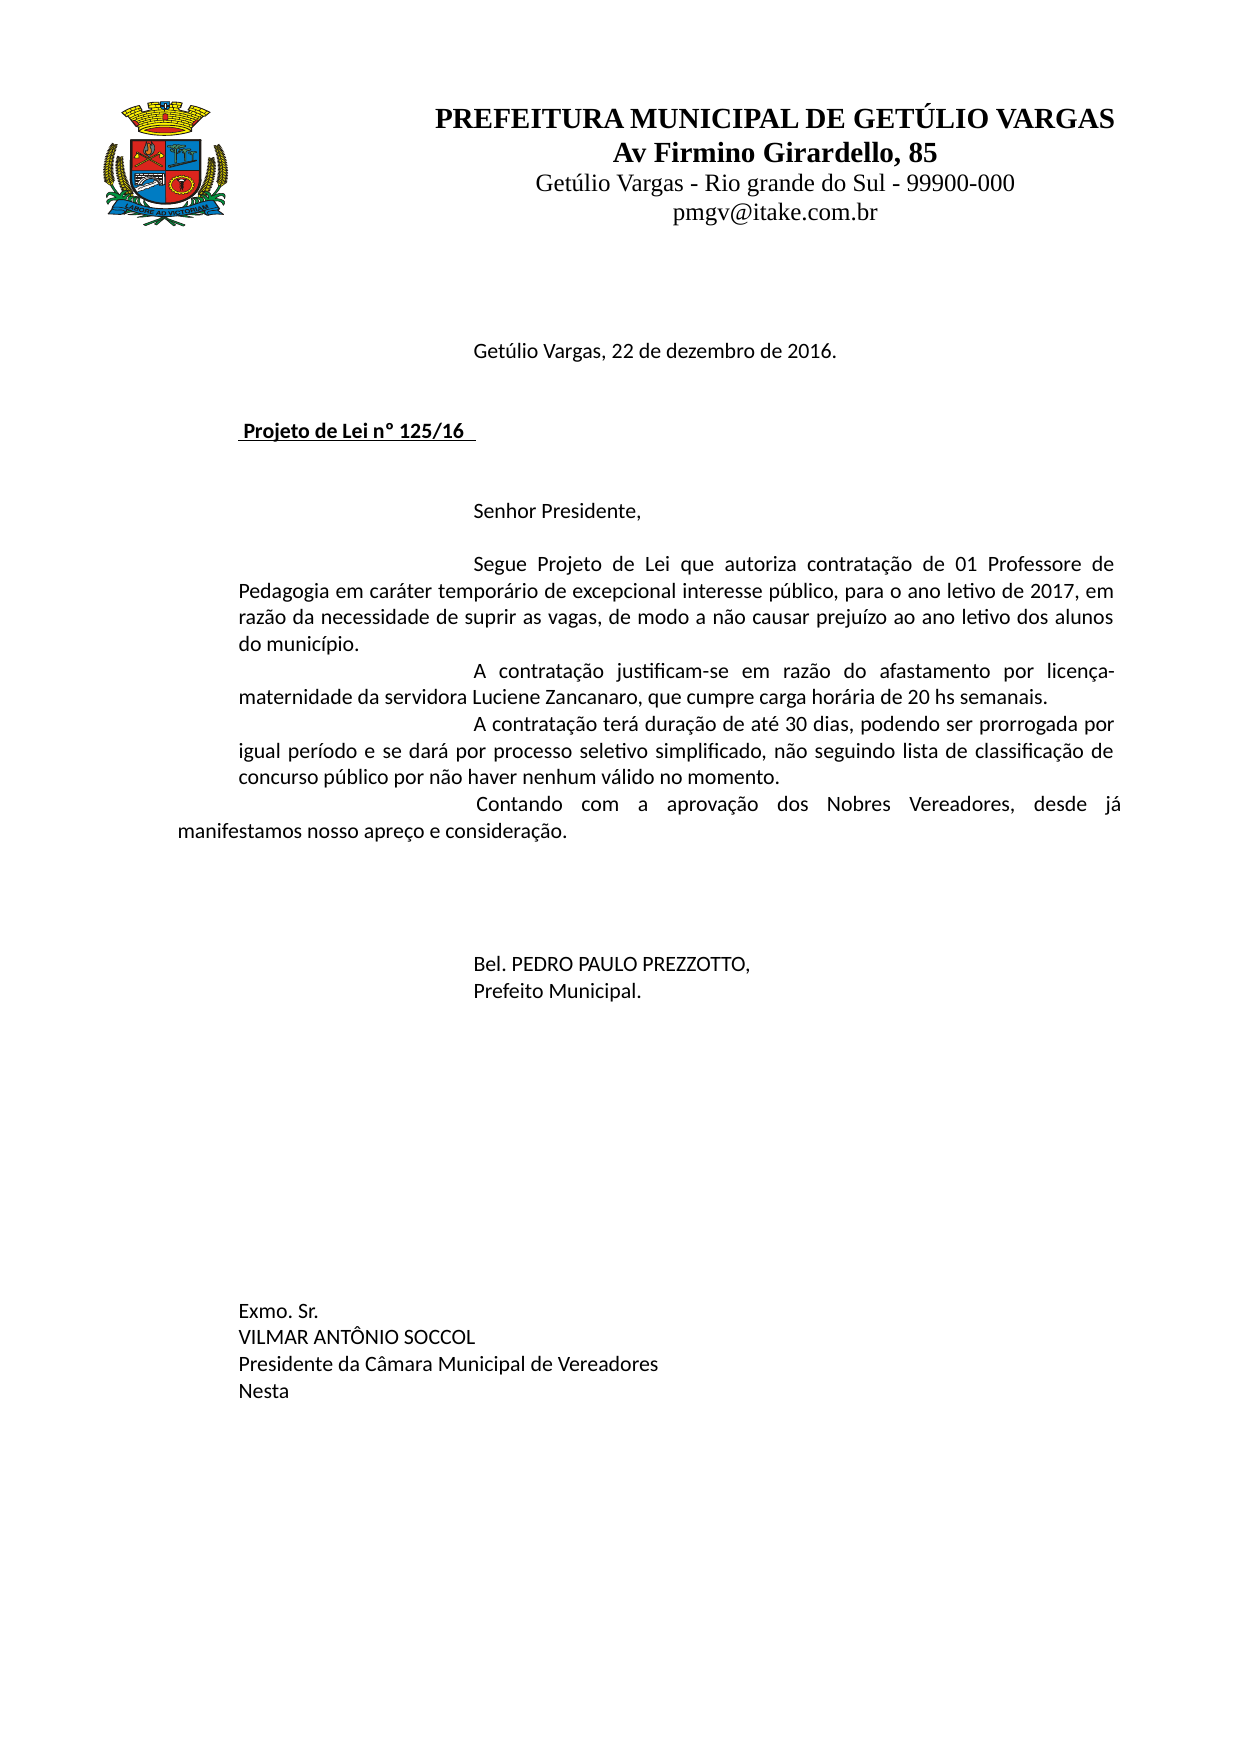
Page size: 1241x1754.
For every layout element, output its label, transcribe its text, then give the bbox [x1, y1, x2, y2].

text Presidente da Câmara Municipal de Vereadores [238, 1350, 1115, 1377]
text Exmo. Sr. [238, 1297, 1115, 1323]
text Segue Projeto de Lei que autoriza contratação de 01 Professore de Pedagogia em caráter temporário de excepcional interesse público, para o ano letivo de 2017, em razão da necessidade de suprir as vagas, de modo a não causar prejuízo ao ano letivo dos alunos do município. [238, 550, 1115, 657]
text A contratação terá duração de até 30 dias, podendo ser prorrogada por igual período e se dará por processo seletivo simplificado, não seguindo lista de classificação de concurso público por não haver nenhum válido no momento. [238, 710, 1115, 790]
text Bel. PEDRO PAULO PREZZOTTO, [238, 950, 1115, 977]
text Contando com a aprovação dos Nobres Vereadores, desde já manifestamos nosso apreço e consideração. [177, 790, 1122, 843]
text Projeto de Lei nº 125/16 [238, 417, 1115, 443]
text Senhor Presidente, [238, 497, 1115, 523]
text VILMAR ANTÔNIO SOCCOL [238, 1323, 1115, 1350]
text Getúlio Vargas, 22 de dezembro de 2016. [238, 337, 1115, 363]
text Prefeito Municipal. [238, 977, 1115, 1003]
text Nesta [238, 1377, 1115, 1403]
text A contratação justificam-se em razão do afastamento por licença-maternidade da servidora Luciene Zancanaro, que cumpre carga horária de 20 hs semanais. [238, 657, 1115, 710]
